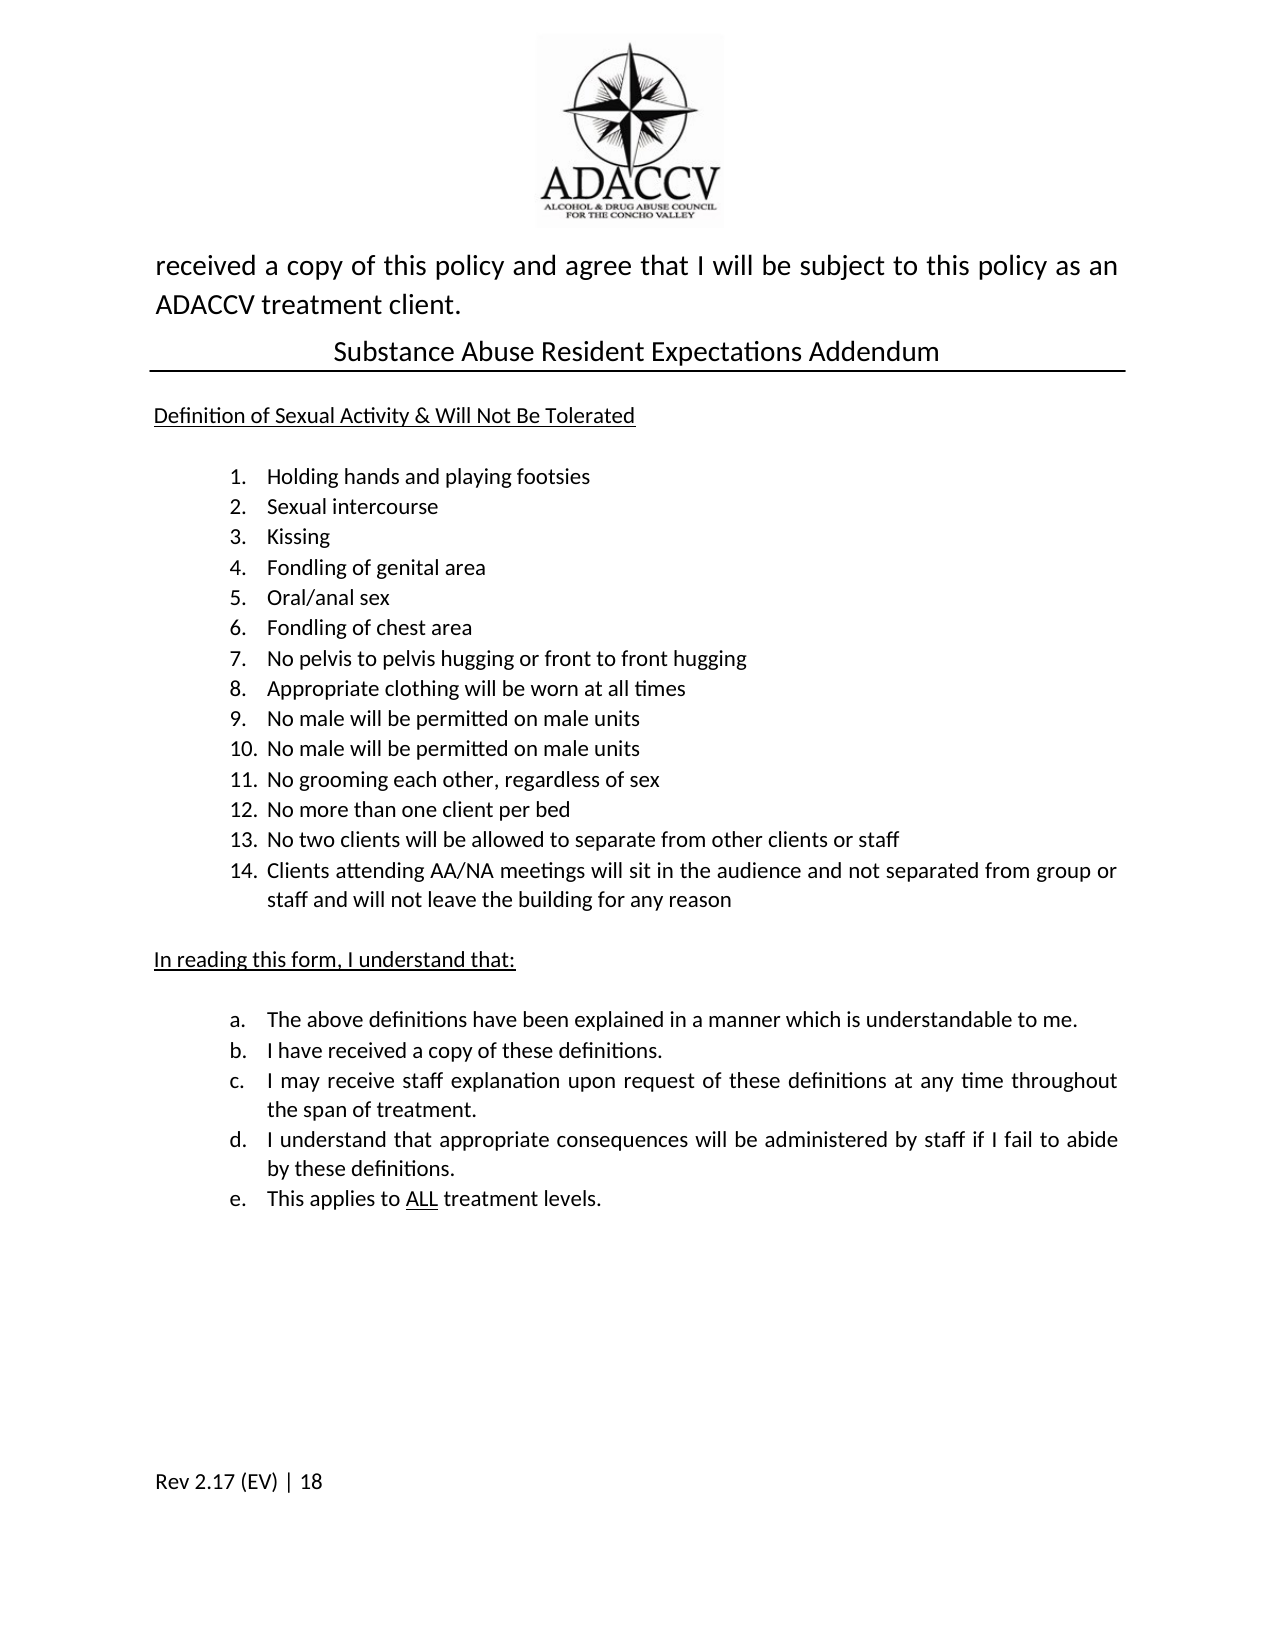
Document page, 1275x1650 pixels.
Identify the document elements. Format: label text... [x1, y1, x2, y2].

list Oral/anal sex [229, 583, 1119, 611]
text Definition of Sexual Activity & Will Not Be Tolerated [154, 401, 1119, 429]
list Appropriate clothing will be worn at all times [229, 674, 1119, 702]
list I have received a copy of these definitions. [229, 1036, 1119, 1064]
list I understand that appropriate consequences will be administered by staff if I fail to abide by these definitions. [229, 1125, 1119, 1182]
text Substance Abuse Resident Expectations Addendum [156, 333, 1118, 368]
list Fondling of chest area [229, 613, 1119, 641]
text In reading this form, I understand that: [154, 945, 1119, 973]
list No more than one client per bed [229, 795, 1119, 823]
list Fondling of genital area [229, 553, 1119, 581]
list This applies to ALL treatment levels. [229, 1184, 1119, 1213]
list No male will be permitted on male units [229, 704, 1119, 732]
list Holding hands and playing footsies [229, 462, 1119, 490]
list No grooming each other, regardless of sex [229, 765, 1119, 793]
list The above definitions have been explained in a manner which is understandable to me. [229, 1006, 1119, 1034]
list No male will be permitted on male units [229, 734, 1119, 763]
list No pelvis to pelvis hugging or front to front hugging [229, 644, 1119, 672]
list Clients attending AA/NA meetings will sit in the audience and not separated from group or staff and will not leave the building for any reason [229, 856, 1119, 913]
list Sexual intercourse [229, 492, 1119, 520]
list No two clients will be allowed to separate from other clients or staff [229, 826, 1119, 853]
list I may receive staff explanation upon request of these definitions at any time throughout the span of treatment. [229, 1066, 1119, 1123]
list Kissing [229, 522, 1119, 550]
picture [534, 32, 726, 230]
